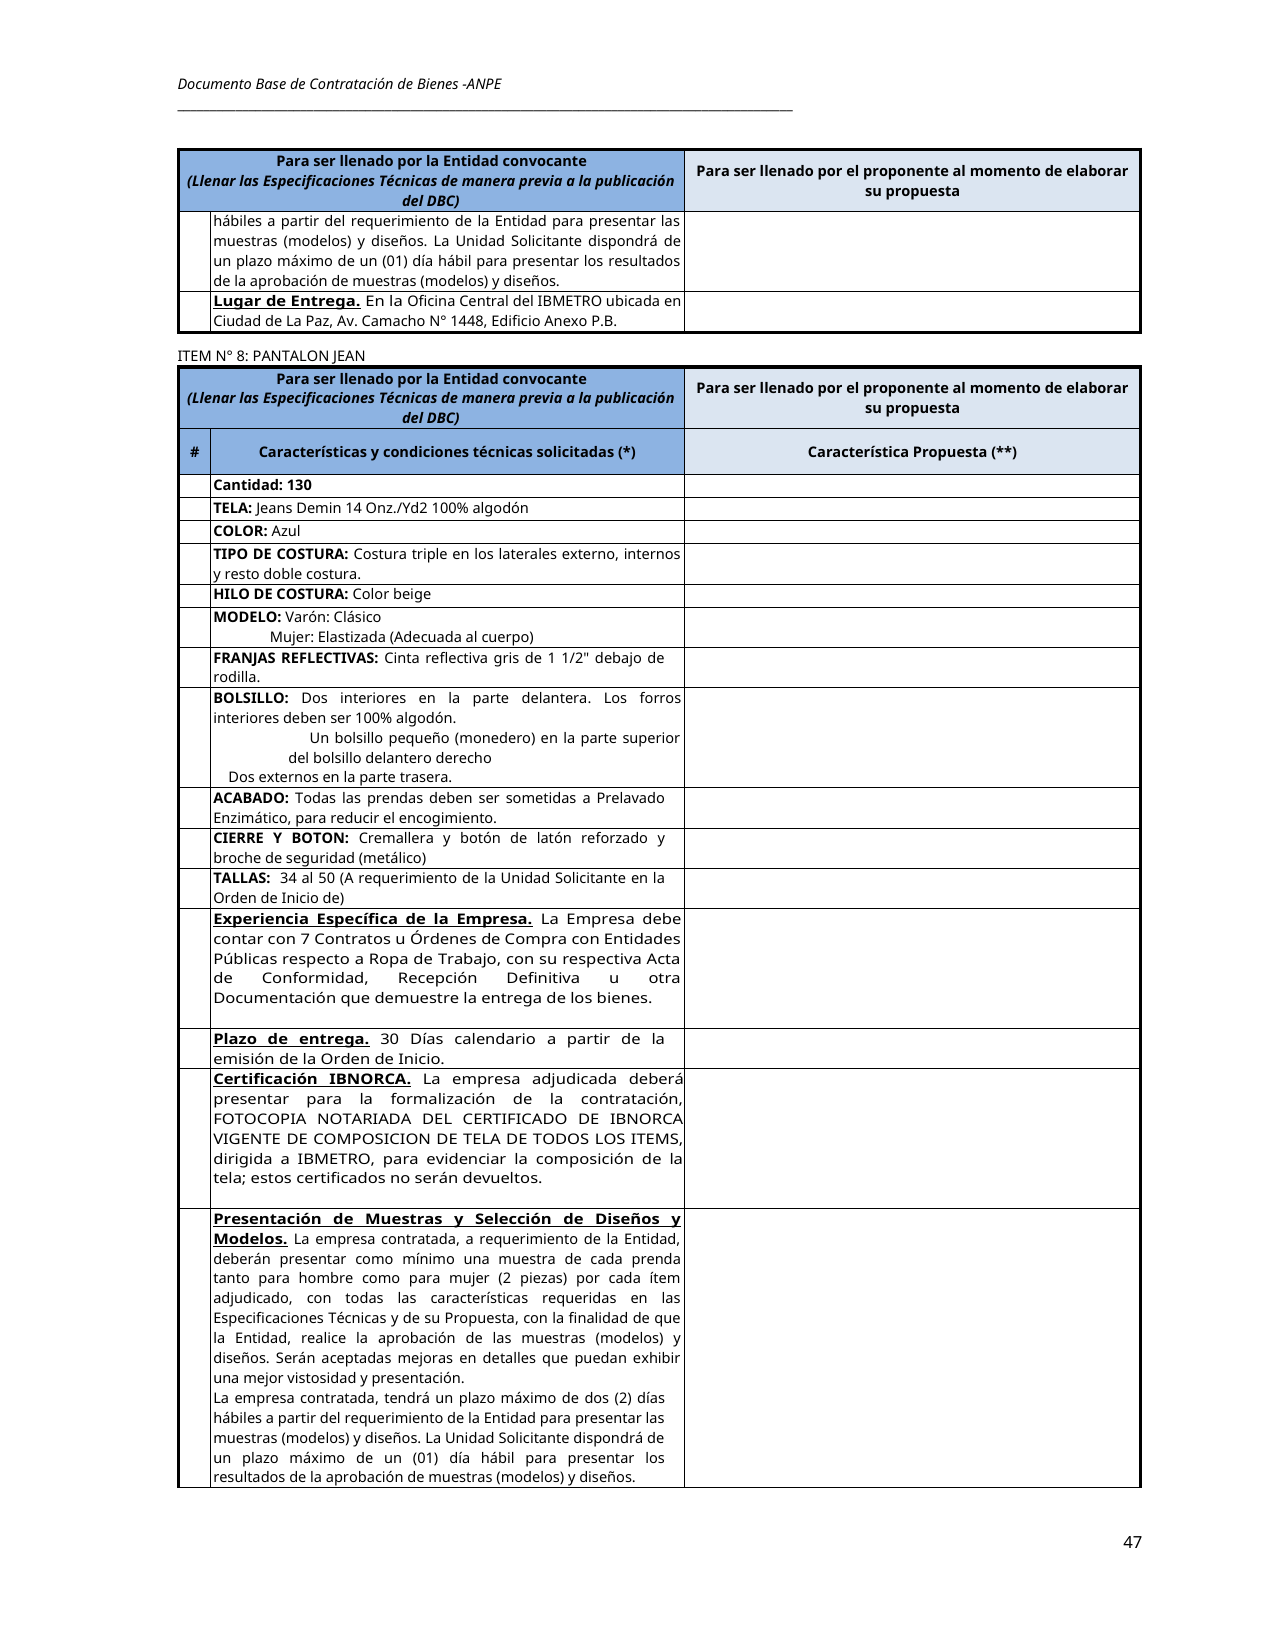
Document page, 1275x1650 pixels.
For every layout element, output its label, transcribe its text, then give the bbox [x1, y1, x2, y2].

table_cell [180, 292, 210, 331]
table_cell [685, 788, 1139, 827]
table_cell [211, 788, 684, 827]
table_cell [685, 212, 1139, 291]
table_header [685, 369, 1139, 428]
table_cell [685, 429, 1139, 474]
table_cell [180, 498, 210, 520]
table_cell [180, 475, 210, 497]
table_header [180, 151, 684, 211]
text ITEM N° 8: PANTALON JEAN [177, 345, 1142, 365]
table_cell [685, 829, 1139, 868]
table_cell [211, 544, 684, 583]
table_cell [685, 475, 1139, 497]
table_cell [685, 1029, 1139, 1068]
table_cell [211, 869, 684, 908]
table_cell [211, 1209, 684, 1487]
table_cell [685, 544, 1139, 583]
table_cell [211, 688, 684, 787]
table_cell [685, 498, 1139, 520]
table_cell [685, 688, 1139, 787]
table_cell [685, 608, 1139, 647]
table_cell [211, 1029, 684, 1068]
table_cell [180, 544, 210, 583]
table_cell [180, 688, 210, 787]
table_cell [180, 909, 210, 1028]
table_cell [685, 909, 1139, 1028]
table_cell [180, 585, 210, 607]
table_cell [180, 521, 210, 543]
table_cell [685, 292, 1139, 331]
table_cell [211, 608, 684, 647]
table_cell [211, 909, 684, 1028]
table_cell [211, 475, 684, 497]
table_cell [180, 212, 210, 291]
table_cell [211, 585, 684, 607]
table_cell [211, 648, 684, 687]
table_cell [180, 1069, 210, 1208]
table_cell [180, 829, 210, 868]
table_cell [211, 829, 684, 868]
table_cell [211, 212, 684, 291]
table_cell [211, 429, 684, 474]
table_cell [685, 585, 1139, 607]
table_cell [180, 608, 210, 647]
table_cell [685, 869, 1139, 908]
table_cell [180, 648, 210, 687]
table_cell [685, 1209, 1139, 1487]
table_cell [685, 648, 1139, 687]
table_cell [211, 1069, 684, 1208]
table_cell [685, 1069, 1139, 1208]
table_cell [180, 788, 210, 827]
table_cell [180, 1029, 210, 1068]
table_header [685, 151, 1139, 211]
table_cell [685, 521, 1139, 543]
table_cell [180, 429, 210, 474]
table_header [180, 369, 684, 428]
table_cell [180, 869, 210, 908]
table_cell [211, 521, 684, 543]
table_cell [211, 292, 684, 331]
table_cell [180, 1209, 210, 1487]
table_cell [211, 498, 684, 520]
